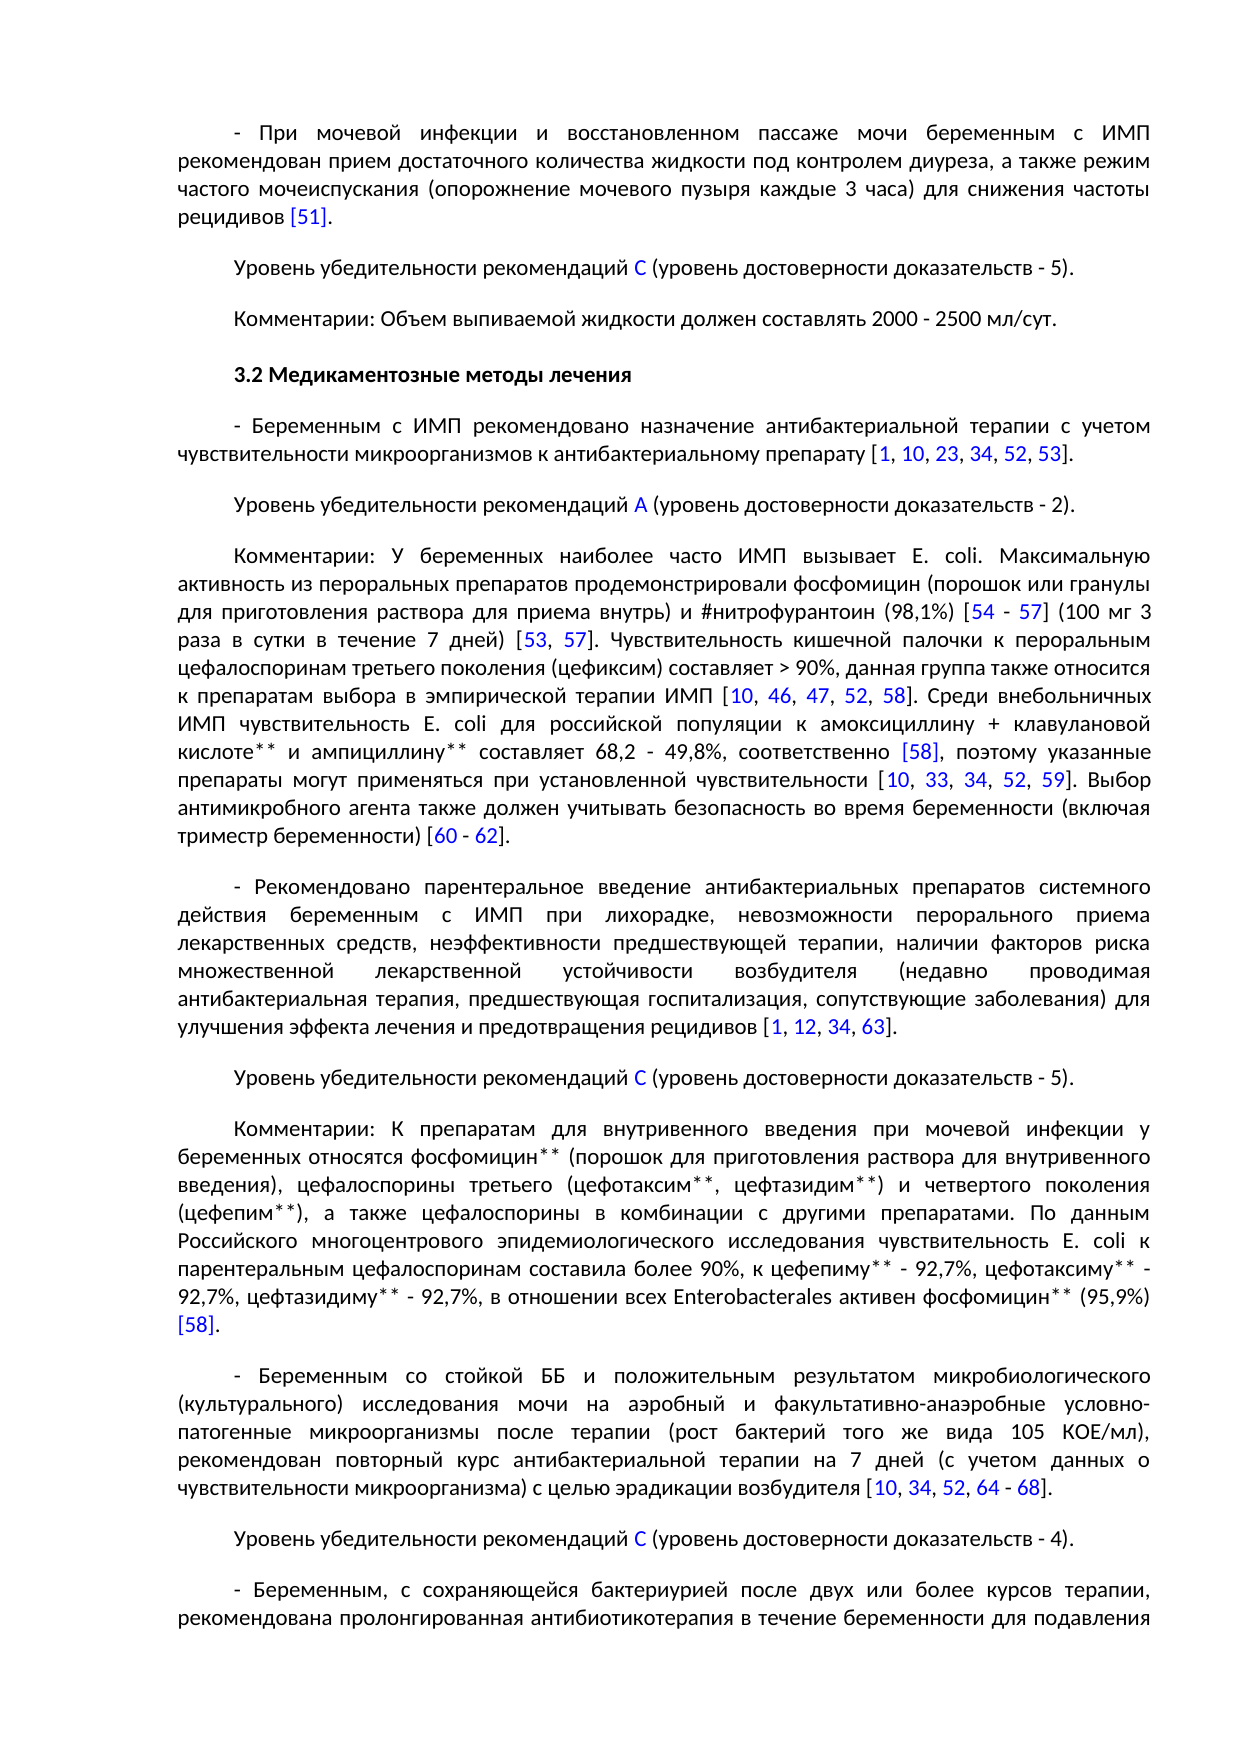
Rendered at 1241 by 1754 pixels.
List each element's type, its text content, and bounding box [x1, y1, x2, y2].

text Комментарии: У беременных наиболее часто ИМП вызывает E. coli. Максимальную активность из пероральных препаратов продемонстрировали фосфомицин (порошок или гранулы для приготовления раствора для приема внутрь) и #нитрофурантоин (98,1%) [54 - 57] (100 мг 3 раза в сутки в течение 7 дней) [53, 57]. Чувствительность кишечной палочки к пероральным цефалоспоринам третьего поколения (цефиксим) составляет > 90%, данная группа также относится к препаратам выбора в эмпирической терапии ИМП [10, 46, 47, 52, 58]. Среди внебольничных ИМП чувствительность E. coli для российской популяции к амоксициллину + клавулановой кислоте** и ампициллину** составляет 68,2 - 49,8%, соответственно [58], поэтому указанные препараты могут применяться при установленной чувствительности [10, 33, 34, 52, 59]. Выбор антимикробного агента также должен учитывать безопасность во время беременности (включая триместр беременности) [60 - 62]. [177, 541, 1152, 849]
text - Рекомендовано парентеральное введение антибактериальных препаратов системного действия беременным с ИМП при лихорадке, невозможности перорального приема лекарственных средств, неэффективности предшествующей терапии, наличии факторов риска множественной лекарственной устойчивости возбудителя (недавно проводимая антибактериальная терапия, предшествующая госпитализация, сопутствующие заболевания) для улучшения эффекта лечения и предотвращения рецидивов [1, 12, 34, 63]. [177, 872, 1152, 1040]
text Уровень убедительности рекомендаций C (уровень достоверности доказательств - 5). [177, 1063, 1152, 1091]
text Уровень убедительности рекомендаций C (уровень достоверности доказательств - 5). [177, 253, 1152, 281]
title 3.2 Медикаментозные методы лечения [177, 360, 1152, 388]
text Уровень убедительности рекомендаций C (уровень достоверности доказательств - 4). [177, 1524, 1152, 1552]
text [177, 1575, 1152, 1631]
text Комментарии: Объем выпиваемой жидкости должен составлять 2000 - 2500 мл/сут. [177, 304, 1152, 332]
text - При мочевой инфекции и восстановленном пассаже мочи беременным с ИМП рекомендован прием достаточного количества жидкости под контролем диуреза, а также режим частого мочеиспускания (опорожнение мочевого пузыря каждые 3 часа) для снижения частоты рецидивов [51]. [177, 118, 1152, 230]
text Уровень убедительности рекомендаций A (уровень достоверности доказательств - 2). [177, 490, 1152, 518]
text - Беременным с ИМП рекомендовано назначение антибактериальной терапии с учетом чувствительности микроорганизмов к антибактериальному препарату [1, 10, 23, 34, 52, 53]. [177, 411, 1152, 467]
text - Беременным со стойкой ББ и положительным результатом микробиологического (культурального) исследования мочи на аэробный и факультативно-анаэробные условно-патогенные микроорганизмы после терапии (рост бактерий того же вида 105 КОЕ/мл), рекомендован повторный курс антибактериальной терапии на 7 дней (с учетом данных о чувствительности микроорганизма) с целью эрадикации возбудителя [10, 34, 52, 64 - 68]. [177, 1361, 1152, 1501]
text Комментарии: К препаратам для внутривенного введения при мочевой инфекции у беременных относятся фосфомицин** (порошок для приготовления раствора для внутривенного введения), цефалоспорины третьего (цефотаксим**, цефтазидим**) и четвертого поколения (цефепим**), а также цефалоспорины в комбинации с другими препаратами. По данным Российского многоцентрового эпидемиологического исследования чувствительность E. coli к парентеральным цефалоспоринам составила более 90%, к цефепиму** - 92,7%, цефотаксиму** - 92,7%, цефтазидиму** - 92,7%, в отношении всех Enterobacterales активен фосфомицин** (95,9%) [58]. [177, 1114, 1152, 1338]
